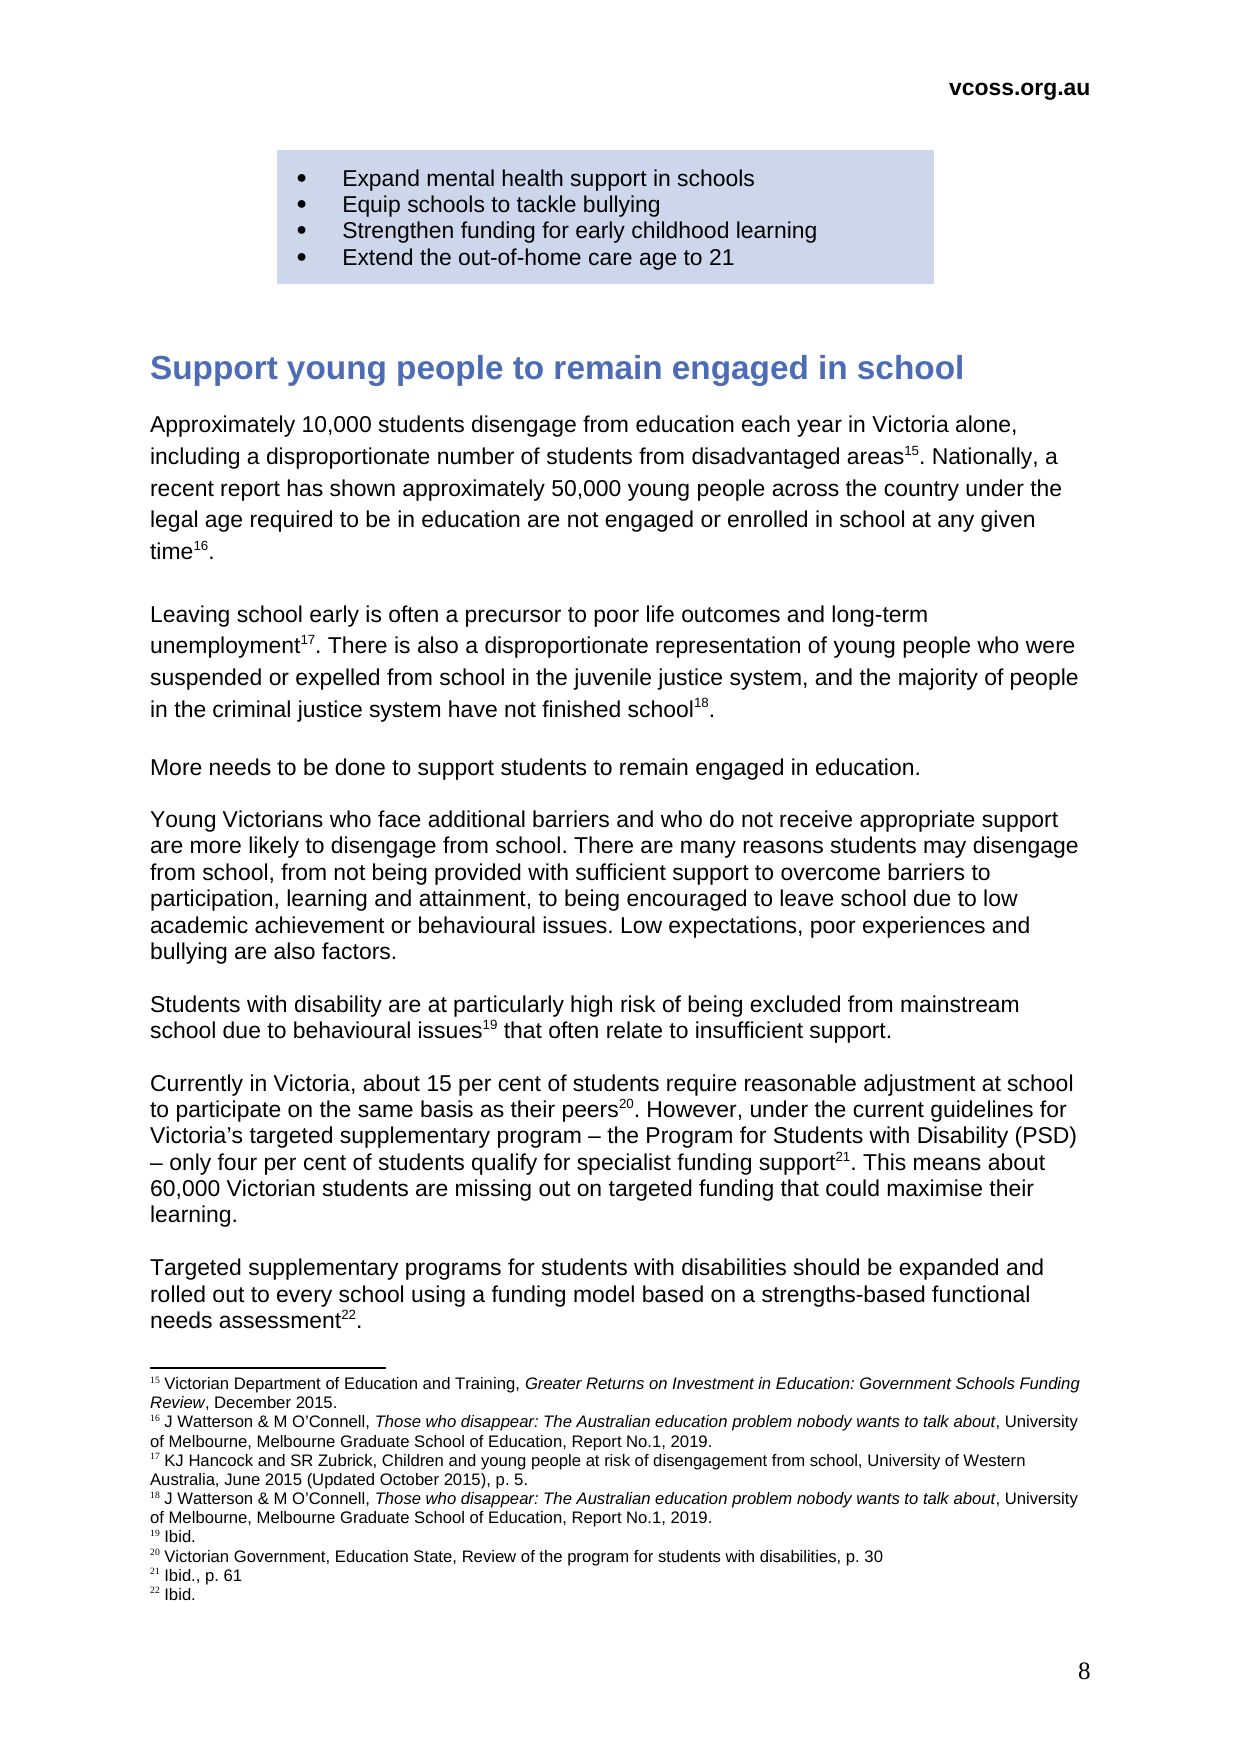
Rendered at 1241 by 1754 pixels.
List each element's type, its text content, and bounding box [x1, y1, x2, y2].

text Students with disability are at particularly high risk of being excluded from mainstream school due to behavioural issues that often relate to insufficient support. [150, 991, 1090, 1043]
list Equip schools to tackle bullying [289, 176, 921, 203]
list Expand mental health support in schools [289, 163, 921, 176]
list Strengthen funding for early childhood learning [289, 203, 921, 229]
subtitle Support young people to remain engaged in school [150, 348, 1090, 386]
text More needs to be done to support students to remain engaged in education. [150, 753, 1090, 780]
text Targeted supplementary programs for students with disabilities should be expanded and rolled out to every school using a funding model based on a strengths-based functional needs assessment. [150, 1254, 1090, 1333]
list Extend the out-of-home care age to 21 [289, 229, 921, 272]
text Young Victorians who face additional barriers and who do not receive appropriate support are more likely to disengage from school. There are many reasons students may disengage from school, from not being provided with sufficient support to overcome barriers to participation, learning and attainment, to being encouraged to leave school due to low academic achievement or behavioural issues. Low expectations, poor experiences and bullying are also factors. [150, 806, 1090, 964]
text Approximately 10,000 students disengage from education each year in Victoria alone, including a disproportionate number of students from disadvantaged areas. Nationally, a recent report has shown approximately 50,000 young people across the country under the legal age required to be in education are not engaged or enrolled in school at any given time. [150, 411, 1090, 564]
text Currently in Victoria, about 15 per cent of students require reasonable adjustment at school to participate on the same basis as their peers. However, under the current guidelines for Victoria’s targeted supplementary program – the Program for Students with Disability (PSD) – only four per cent of students qualify for specialist funding support. This means about 60,000 Victorian students are missing out on targeted funding that could maximise their learning. [150, 1070, 1090, 1228]
text Leaving school early is often a precursor to poor life outcomes and long-term unemployment. There is also a disproportionate representation of young people who were suspended or expelled from school in the juvenile justice system, and the majority of people in the criminal justice system have not finished school. [150, 601, 1090, 722]
